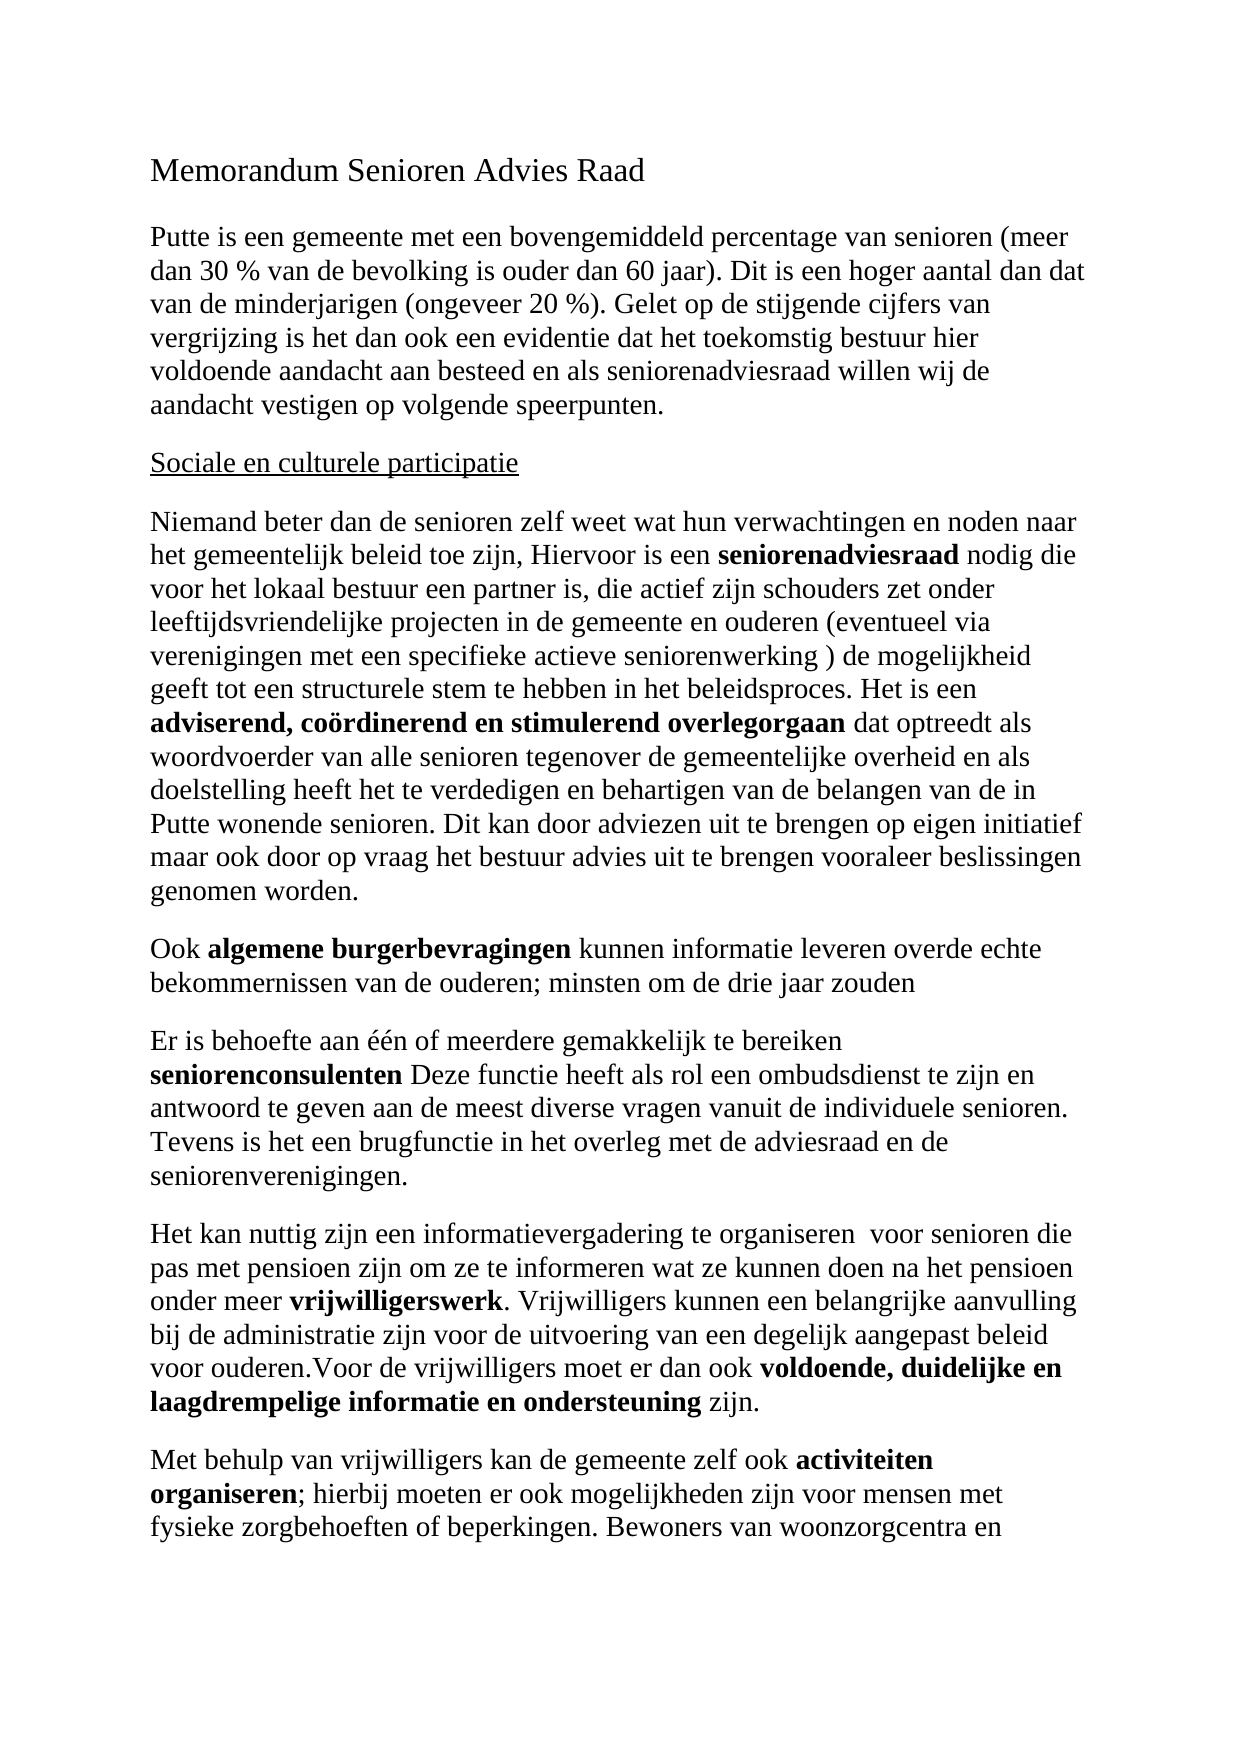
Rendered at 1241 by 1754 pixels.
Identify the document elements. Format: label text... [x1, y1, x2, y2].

text Niemand beter dan de senioren zelf weet wat hun verwachtingen en noden naar het gemeentelijk beleid toe zijn, Hiervoor is een seniorenadviesraad nodig die voor het lokaal bestuur een partner is, die actief zijn schouders zet onder leeftijdsvriendelijke projecten in de gemeente en ouderen (eventueel via verenigingen met een specifieke actieve seniorenwerking ) de mogelijkheid geeft tot een structurele stem te hebben in het beleidsproces. Het is een adviserend, coördinerend en stimulerend overlegorgaan dat optreedt als woordvoerder van alle senioren tegenover de gemeentelijke overheid en als doelstelling heeft het te verdedigen en behartigen van de belangen van de in Putte wonende senioren. Dit kan door adviezen uit te brengen op eigen initiatief maar ook door op vraag het bestuur advies uit te brengen vooraleer beslissingen genomen worden. [150, 504, 1090, 906]
text Ook algemene burgerbevragingen kunnen informatie leveren overde echte bekommernissen van de ouderen; minsten om de drie jaar zouden [150, 931, 1090, 998]
text Er is behoefte aan één of meerdere gemakkelijk te bereiken seniorenconsulenten Deze functie heeft als rol een ombudsdienst te zijn en antwoord te geven aan de meest diverse vragen vanuit de individuele senioren. Tevens is het een brugfunctie in het overleg met de adviesraad en de seniorenverenigingen. [150, 1023, 1090, 1191]
text Putte is een gemeente met een bovengemiddeld percentage van senioren (meer dan 30 % van de bevolking is ouder dan 60 jaar). Dit is een hoger aantal dan dat van de minderjarigen (ongeveer 20 %). Gelet op de stijgende cijfers van vergrijzing is het dan ook een evidentie dat het toekomstig bestuur hier voldoende aandacht aan besteed en als seniorenadviesraad willen wij de aandacht vestigen op volgende speerpunten. [150, 219, 1090, 420]
text Het kan nuttig zijn een informatievergadering te organiseren voor senioren die pas met pensioen zijn om ze te informeren wat ze kunnen doen na het pensioen onder meer vrijwilligerswerk. Vrijwilligers kunnen een belangrijke aanvulling bij de administratie zijn voor de uitvoering van een degelijk aangepast beleid voor ouderen.Voor de vrijwilligers moet er dan ook voldoende, duidelijke en laagdrempelige informatie en ondersteuning zijn. [150, 1216, 1090, 1417]
text Memorandum Senioren Advies Raad [150, 150, 1090, 188]
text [150, 1442, 1090, 1543]
text Sociale en culturele participatie [150, 445, 1090, 479]
